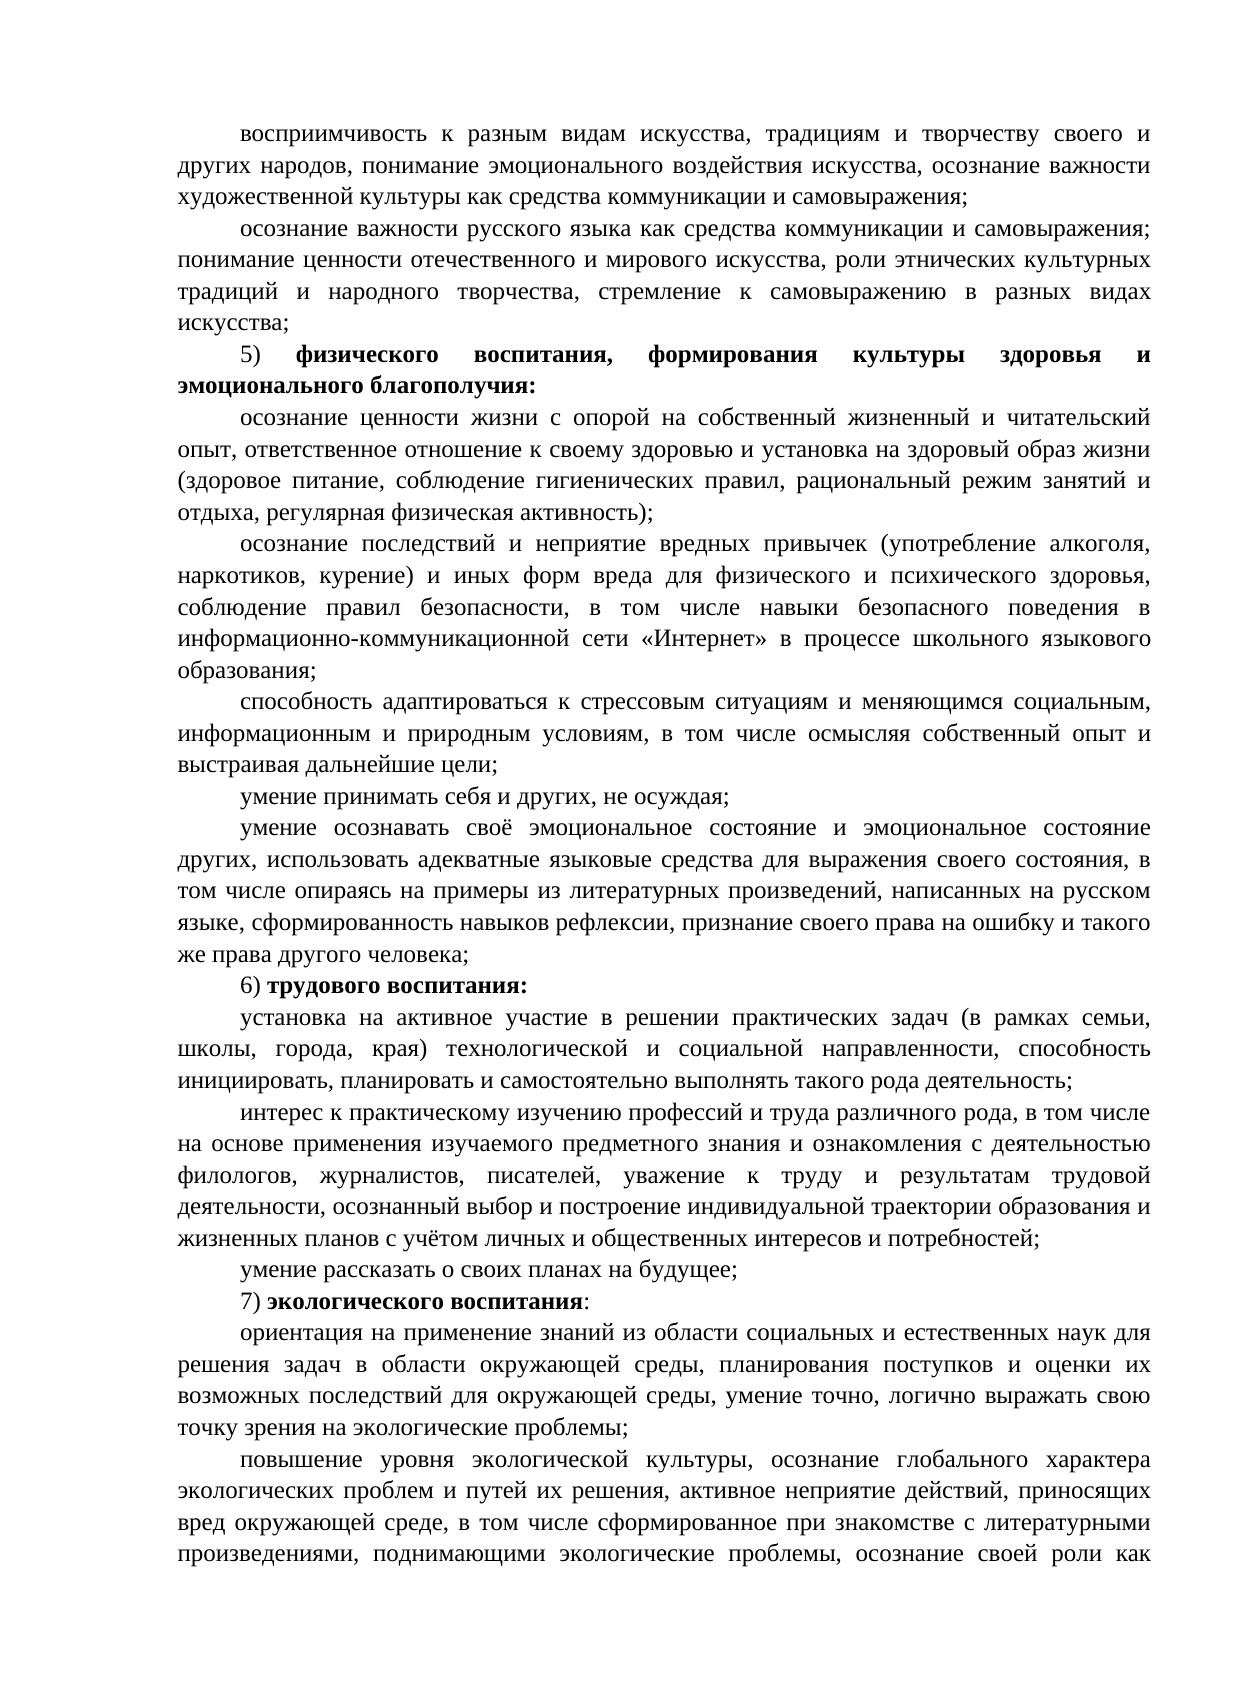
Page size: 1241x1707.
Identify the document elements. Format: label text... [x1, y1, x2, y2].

text восприимчивость к разным видам искусства, традициям и творчеству своего и других народов, понимание эмоционального воздействия искусства, осознание важности художественной культуры как средства коммуникации и самовыражения; [177, 118, 1152, 210]
text умение рассказать о своих планах на будущее; [177, 1254, 1152, 1283]
text 7) экологического воспитания: [177, 1286, 1152, 1315]
text интерес к практическому изучению профессий и труда различного рода, в том числе на основе применения изучаемого предметного знания и ознакомления с деятельностью филологов, журналистов, писателей, уважение к труду и результатам трудовой деятельности, осознанный выбор и построение индивидуальной траектории образования и жизненных планов с учётом личных и общественных интересов и потребностей; [177, 1097, 1152, 1252]
text умение принимать себя и других, не осуждая; [177, 781, 1152, 810]
text установка на активное участие в решении практических задач (в рамках семьи, школы, города, края) технологической и социальной направленности, способность инициировать, планировать и самостоятельно выполнять такого рода деятельность; [177, 1002, 1152, 1094]
text осознание важности русского языка как средства коммуникации и самовыражения; понимание ценности отечественного и мирового искусства, роли этнических культурных традиций и народного творчества, стремление к самовыражению в разных видах искусства; [177, 213, 1152, 336]
text умение осознавать своё эмоциональное состояние и эмоциональное состояние других, использовать адекватные языковые средства для выражения своего состояния, в том числе опираясь на примеры из литературных произведений, написанных на русском языке, сформированность навыков рефлексии, признание своего права на ошибку и такого же права другого человека; [177, 812, 1152, 967]
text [177, 1444, 1152, 1567]
text ориентация на применение знаний из области социальных и естественных наук для решения задач в области окружающей среды, планирования поступков и оценки их возможных последствий для окружающей среды, умение точно, логично выражать свою точку зрения на экологические проблемы; [177, 1317, 1152, 1441]
text 5) физического воспитания, формирования культуры здоровья и эмоционального благополучия: [177, 339, 1152, 399]
text осознание последствий и неприятие вредных привычек (употребление алкоголя, наркотиков, курение) и иных форм вреда для физического и психического здоровья, соблюдение правил безопасности, в том числе навыки безопасного поведения в информационно-коммуникационной сети «Интернет» в процессе школьного языкового образования; [177, 528, 1152, 683]
text 6) трудового воспитания: [177, 970, 1152, 999]
text осознание ценности жизни с опорой на собственный жизненный и читательский опыт, ответственное отношение к своему здоровью и установка на здоровый образ жизни (здоровое питание, соблюдение гигиенических правил, рациональный режим занятий и отдыха, регулярная физическая активность); [177, 402, 1152, 526]
text способность адаптироваться к стрессовым ситуациям и меняющимся социальным, информационным и природным условиям, в том числе осмысляя собственный опыт и выстраивая дальнейшие цели; [177, 686, 1152, 778]
